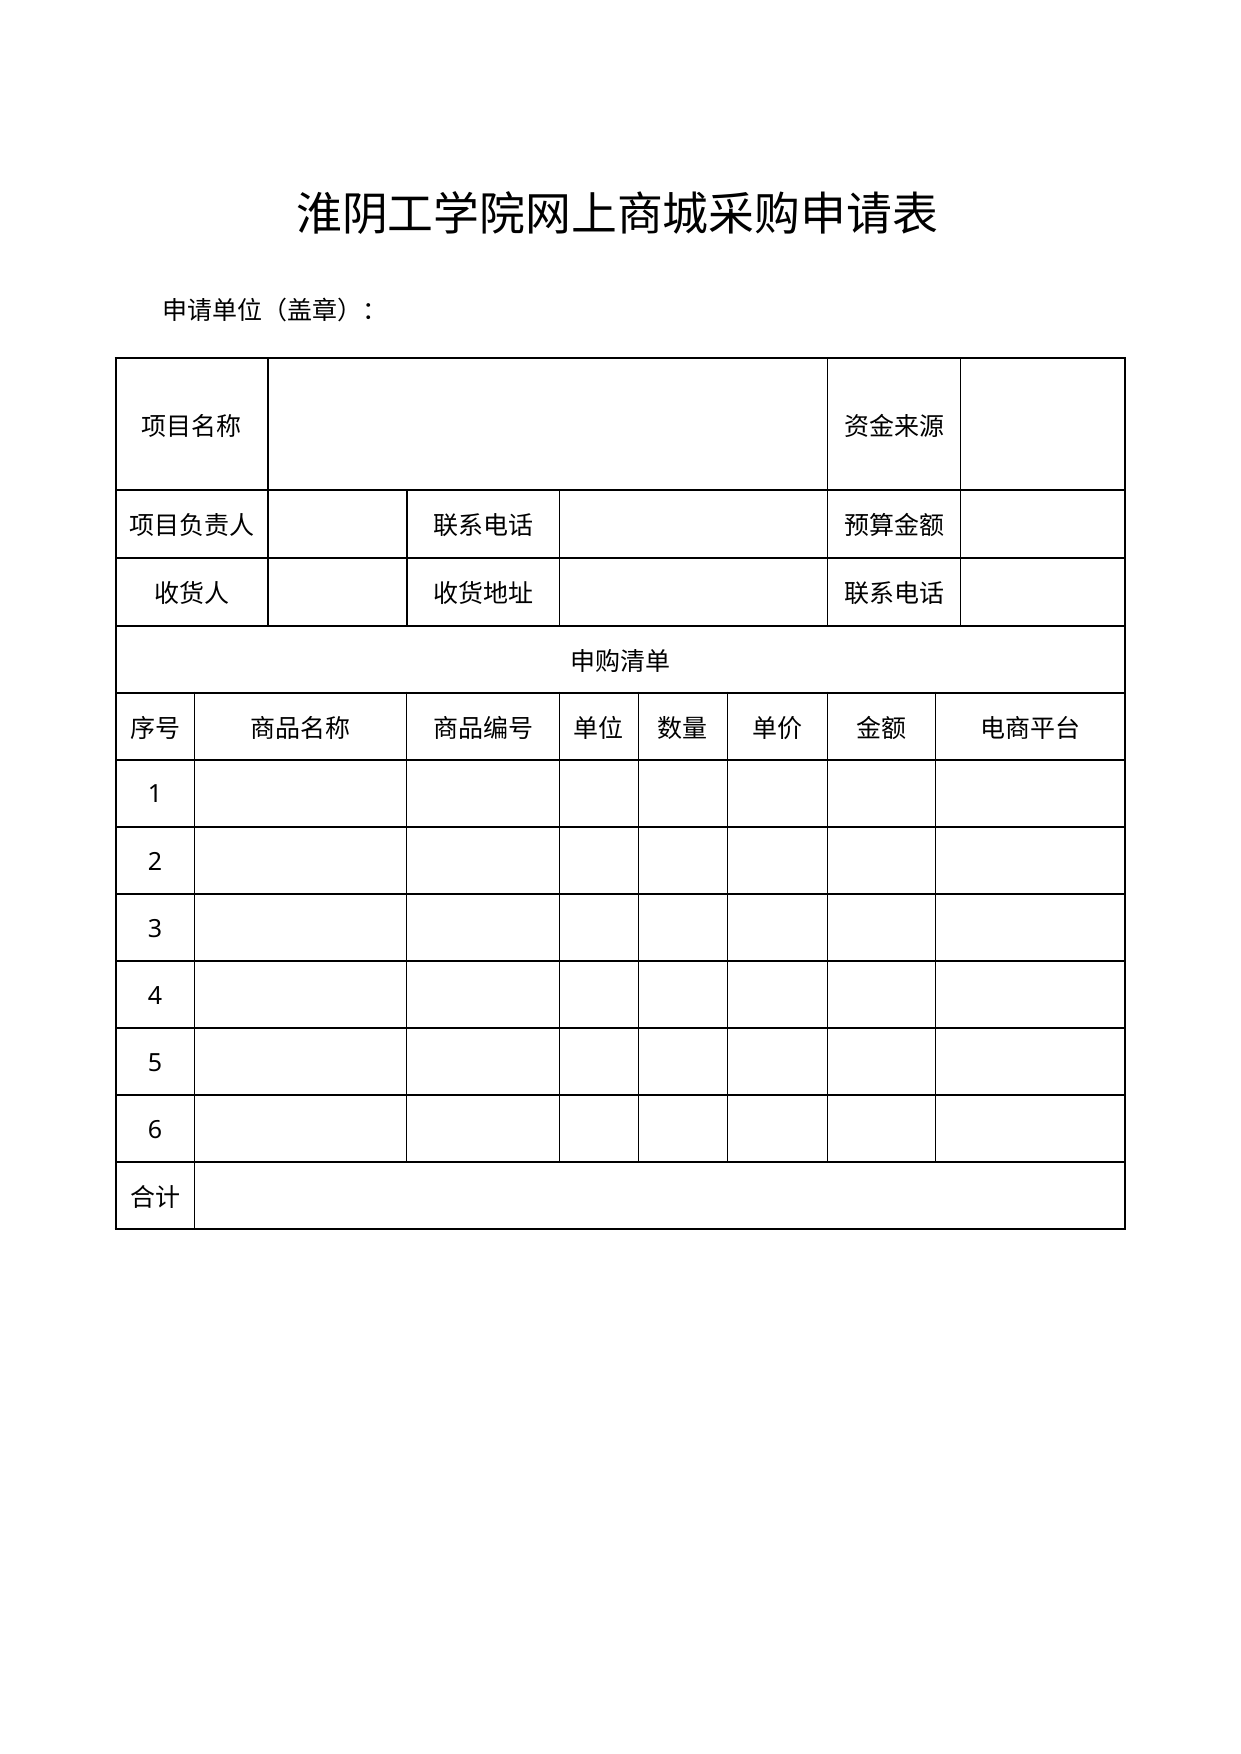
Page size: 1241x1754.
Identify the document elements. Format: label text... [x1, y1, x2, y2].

table_cell 4 [117, 962, 194, 1027]
table_cell [828, 895, 935, 960]
table_cell [639, 761, 727, 826]
table_cell 收货地址 [408, 559, 559, 624]
table_cell 收货人 [117, 559, 267, 624]
table_cell [828, 1029, 935, 1094]
table_cell 2 [117, 828, 194, 893]
table_cell 5 [117, 1029, 194, 1094]
table_cell 金额 [828, 694, 935, 759]
table_cell [639, 828, 727, 893]
table_cell 合计 [117, 1163, 194, 1228]
table_cell 3 [117, 895, 194, 960]
table_cell [195, 962, 406, 1027]
table_cell [407, 962, 559, 1027]
table_cell [560, 962, 638, 1027]
table_cell [828, 828, 935, 893]
table_cell [728, 761, 827, 826]
table_cell [936, 1096, 1124, 1161]
table_cell [195, 828, 406, 893]
text 申请单位（盖章）： [113, 276, 1053, 341]
table_cell [936, 895, 1124, 960]
table_cell [639, 895, 727, 960]
table_cell 联系电话 [828, 559, 960, 624]
table_header 资金来源 [828, 359, 960, 489]
table_cell [936, 962, 1124, 1027]
table_cell 1 [117, 761, 194, 826]
table_cell [936, 828, 1124, 893]
table_header 项目名称 [117, 359, 267, 489]
table_header [269, 359, 827, 489]
table_cell [560, 559, 827, 624]
table_cell [936, 761, 1124, 826]
table_cell 电商平台 [936, 694, 1124, 759]
table_cell [560, 1029, 638, 1094]
text 淮阴工学院网上商城采购申请表 [113, 162, 1053, 259]
table_cell [560, 828, 638, 893]
table_cell [728, 1096, 827, 1161]
table_cell [828, 962, 935, 1027]
table_cell [269, 559, 406, 624]
table_cell 预算金额 [828, 491, 960, 557]
table_cell [407, 1029, 559, 1094]
table_cell [961, 491, 1124, 557]
table_cell [560, 761, 638, 826]
table_cell [407, 761, 559, 826]
table_cell 数量 [639, 694, 727, 759]
table_cell [728, 962, 827, 1027]
table_cell 6 [117, 1096, 194, 1161]
table_cell [407, 895, 559, 960]
table_cell [195, 895, 406, 960]
table_cell [195, 1029, 406, 1094]
table_cell [961, 559, 1124, 624]
table_cell [728, 828, 827, 893]
table_cell [639, 1029, 727, 1094]
table_cell [560, 491, 827, 557]
table_cell [936, 1029, 1124, 1094]
table_cell [639, 962, 727, 1027]
table_cell [728, 1029, 827, 1094]
table_header [961, 359, 1124, 489]
table_cell 序号 [117, 694, 194, 759]
table_cell [639, 1096, 727, 1161]
table_cell 项目负责人 [117, 491, 267, 557]
table_cell 商品编号 [407, 694, 559, 759]
table_cell 商品名称 [195, 694, 406, 759]
table_cell [195, 1096, 406, 1161]
table_cell [560, 1096, 638, 1161]
table_cell [828, 1096, 935, 1161]
table_cell [195, 1163, 1124, 1228]
table_cell 联系电话 [408, 491, 559, 557]
table_cell 单价 [728, 694, 827, 759]
table_cell [828, 761, 935, 826]
table_cell [728, 895, 827, 960]
table_cell 申购清单 [117, 627, 1124, 692]
table_cell [195, 761, 406, 826]
table_cell [407, 828, 559, 893]
table_cell [269, 491, 406, 557]
table_cell [407, 1096, 559, 1161]
table_cell 单位 [560, 694, 638, 759]
table_cell [560, 895, 638, 960]
